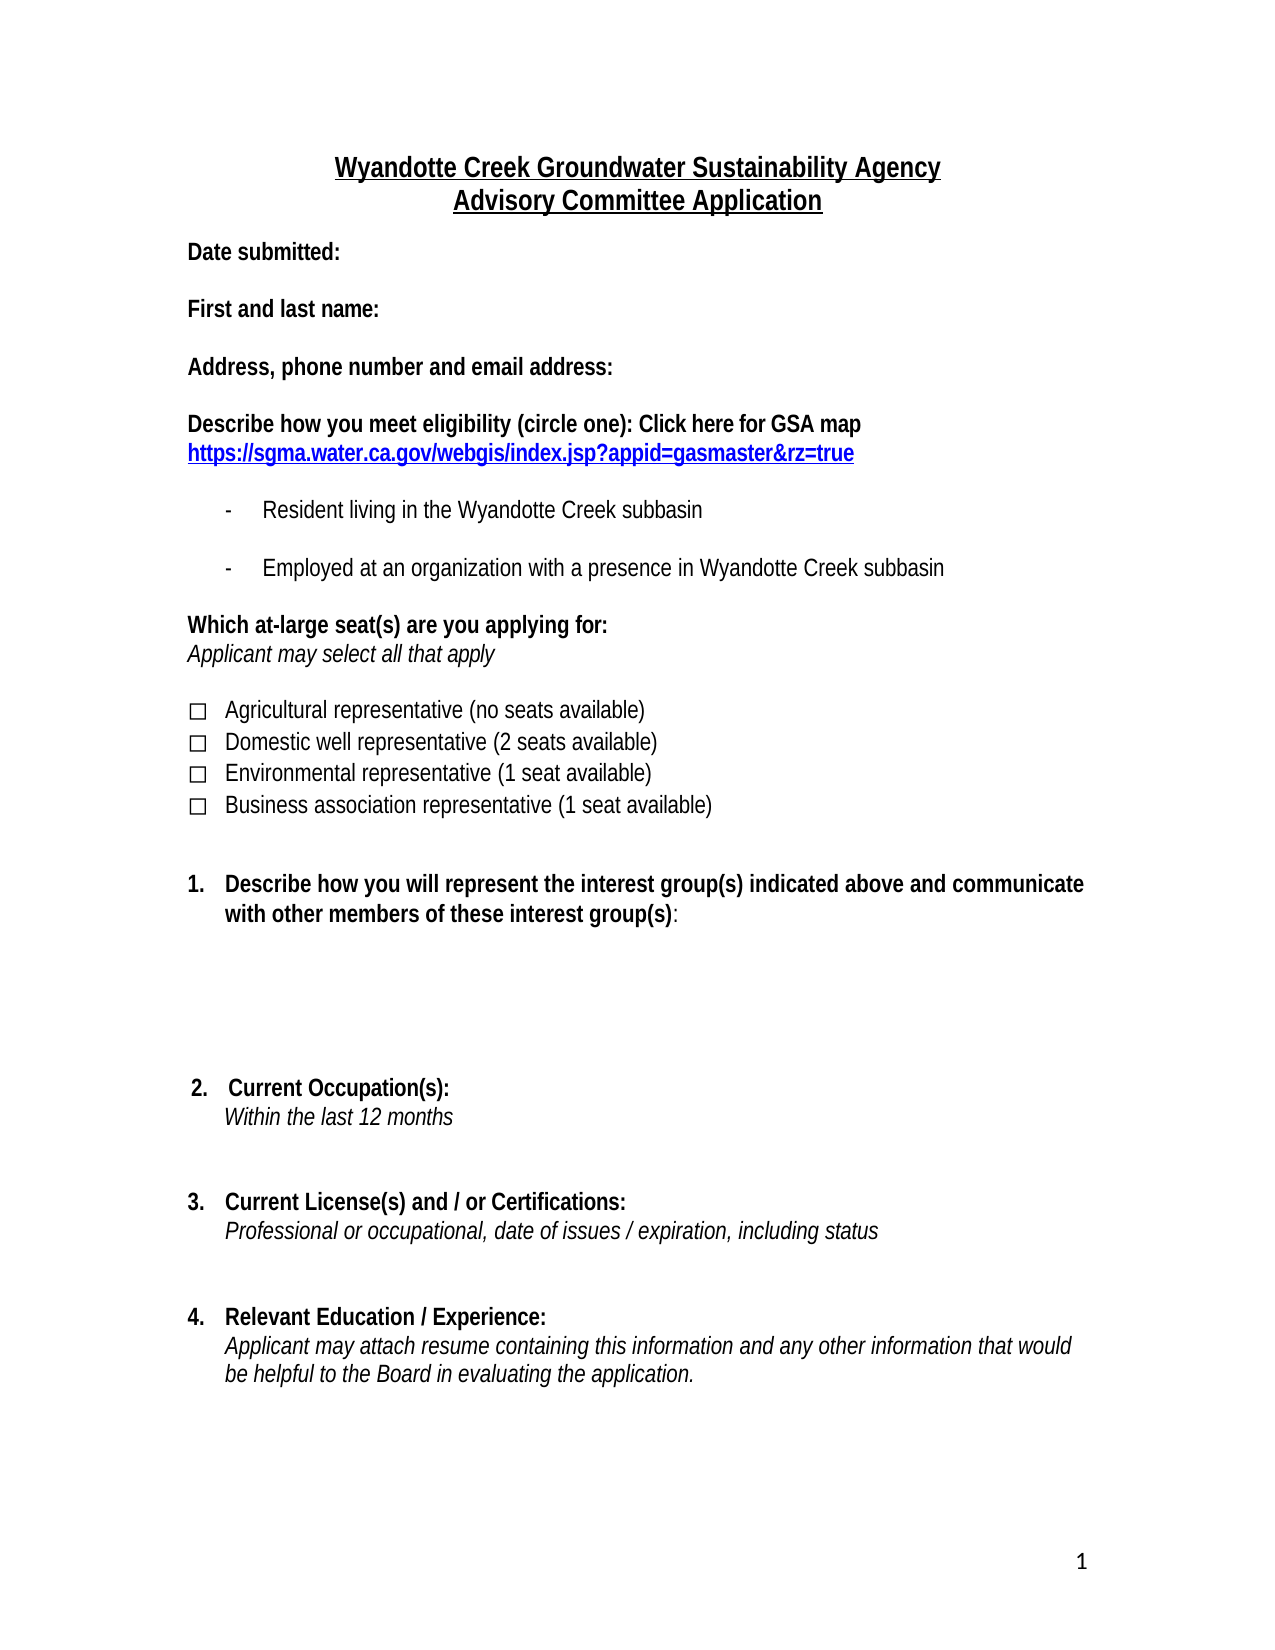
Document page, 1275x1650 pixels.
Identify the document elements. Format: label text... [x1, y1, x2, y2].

subtitle Current License(s) and / or Certifications: [187, 1187, 1096, 1216]
subtitle Which at-large seat(s) are you applying for: [187, 610, 1096, 638]
list Current Occupation(s): [177, 1073, 450, 1101]
text Address, phone number and email address: [187, 352, 1096, 381]
text Applicant may attach resume containing this information and any other information that would be helpful to the Board in evaluating the application. [225, 1331, 1082, 1388]
list Business association representative (1 seat available) [187, 790, 1096, 819]
text Within the last 12 months [177, 1102, 456, 1130]
text Describe how you meet eligibility (circle one): Click here for GSA map https://sgma.water.ca.gov/webgis/index.jsp?appid=gasmaster&rz=true [187, 409, 1096, 466]
subtitle Describe how you will represent the interest group(s) indicated above and communicate with other members of these interest group(s): [187, 869, 1085, 928]
list Environmental representative (1 seat available) [187, 758, 1096, 788]
list Resident living in the Wyandotte Creek subbasin [225, 495, 1096, 524]
text Applicant may select all that apply [187, 639, 1096, 667]
list Employed at an organization with a presence in Wyandotte Creek subbasin [225, 552, 1096, 581]
text Date submitted: [187, 237, 1096, 266]
text First and last name: [187, 294, 1096, 323]
list Agricultural representative (no seats available) [187, 696, 1096, 725]
list Domestic well representative (2 seats available) [187, 727, 1096, 757]
text Wyandotte Creek Groundwater Sustainability Agency Advisory Committee Application [334, 150, 1037, 217]
text Professional or occupational, date of issues / expiration, including status [225, 1216, 1096, 1245]
subtitle Relevant Education / Experience: [187, 1302, 1096, 1331]
